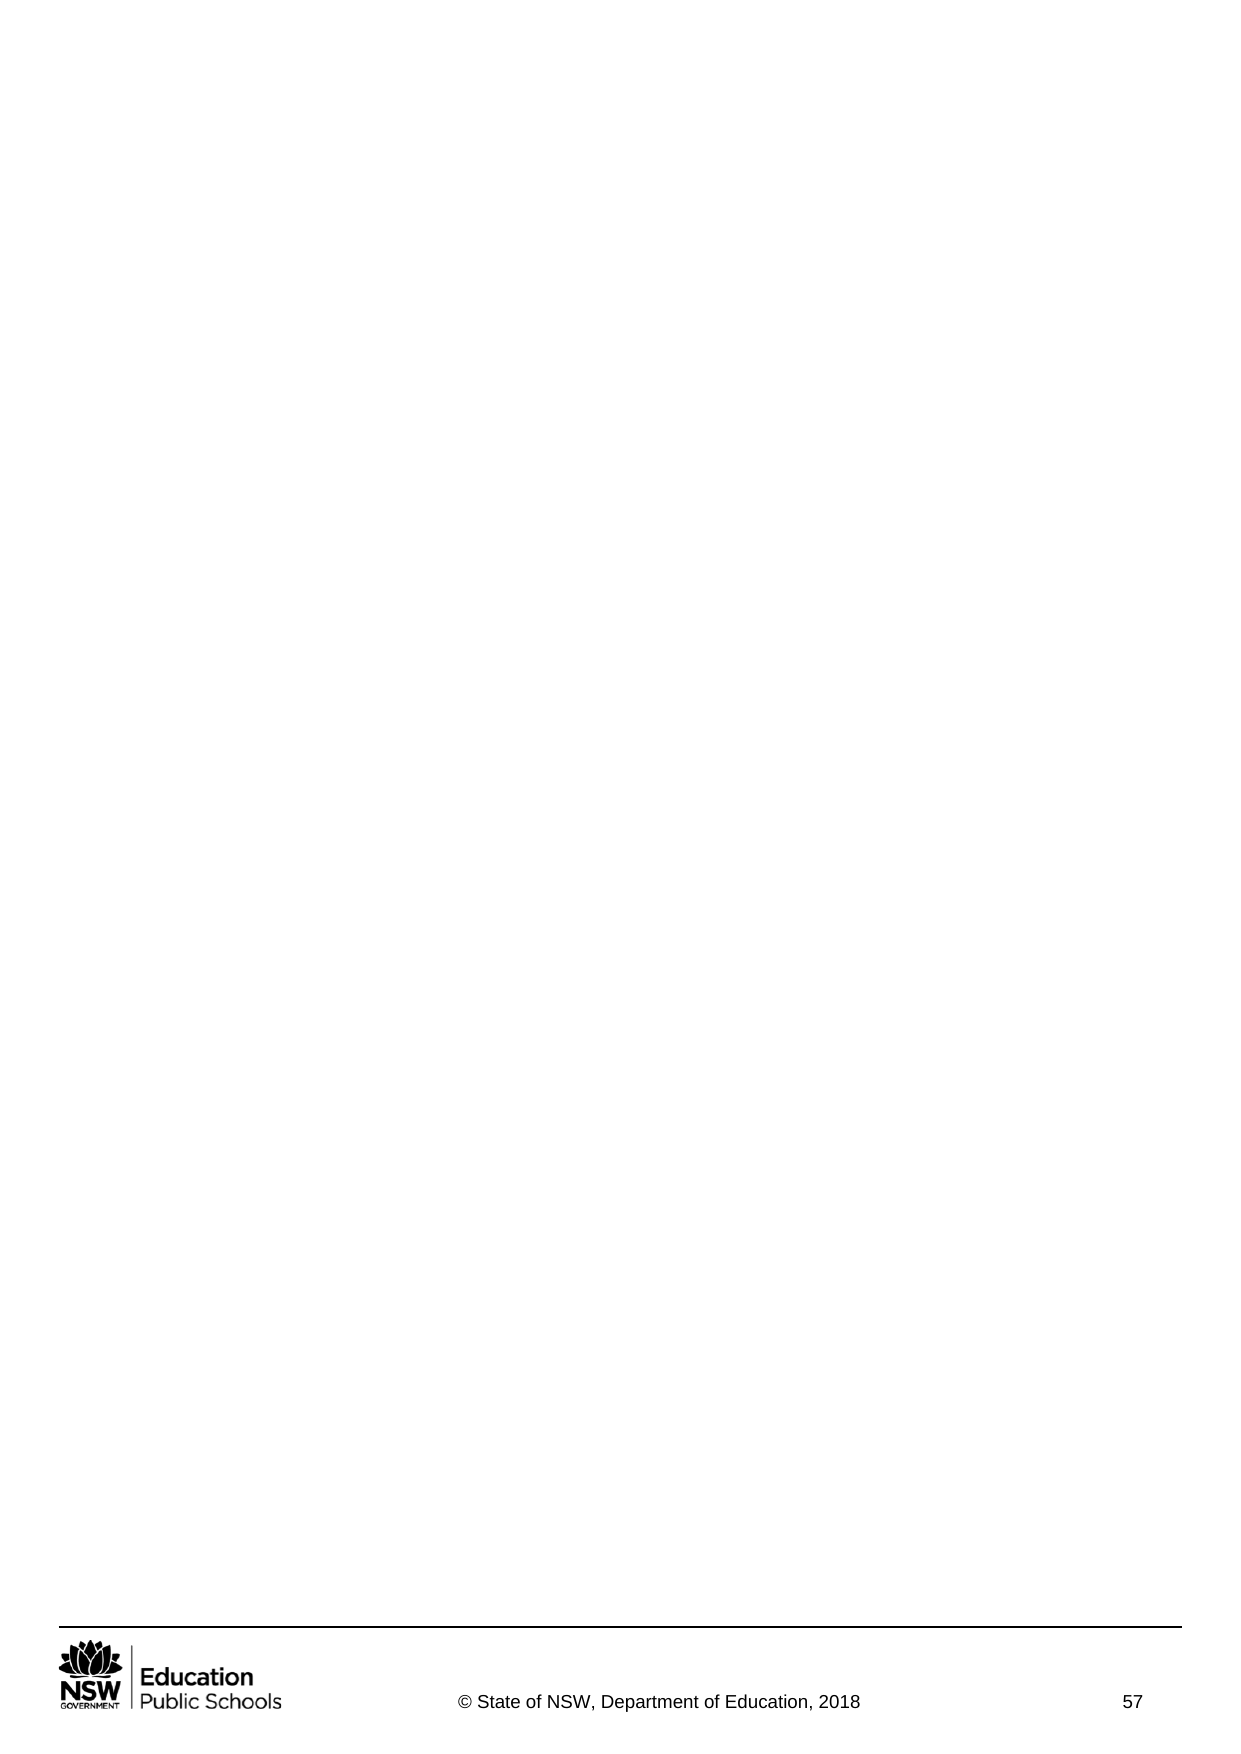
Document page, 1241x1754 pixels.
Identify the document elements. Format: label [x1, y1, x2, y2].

picture [58, 1640, 282, 1709]
